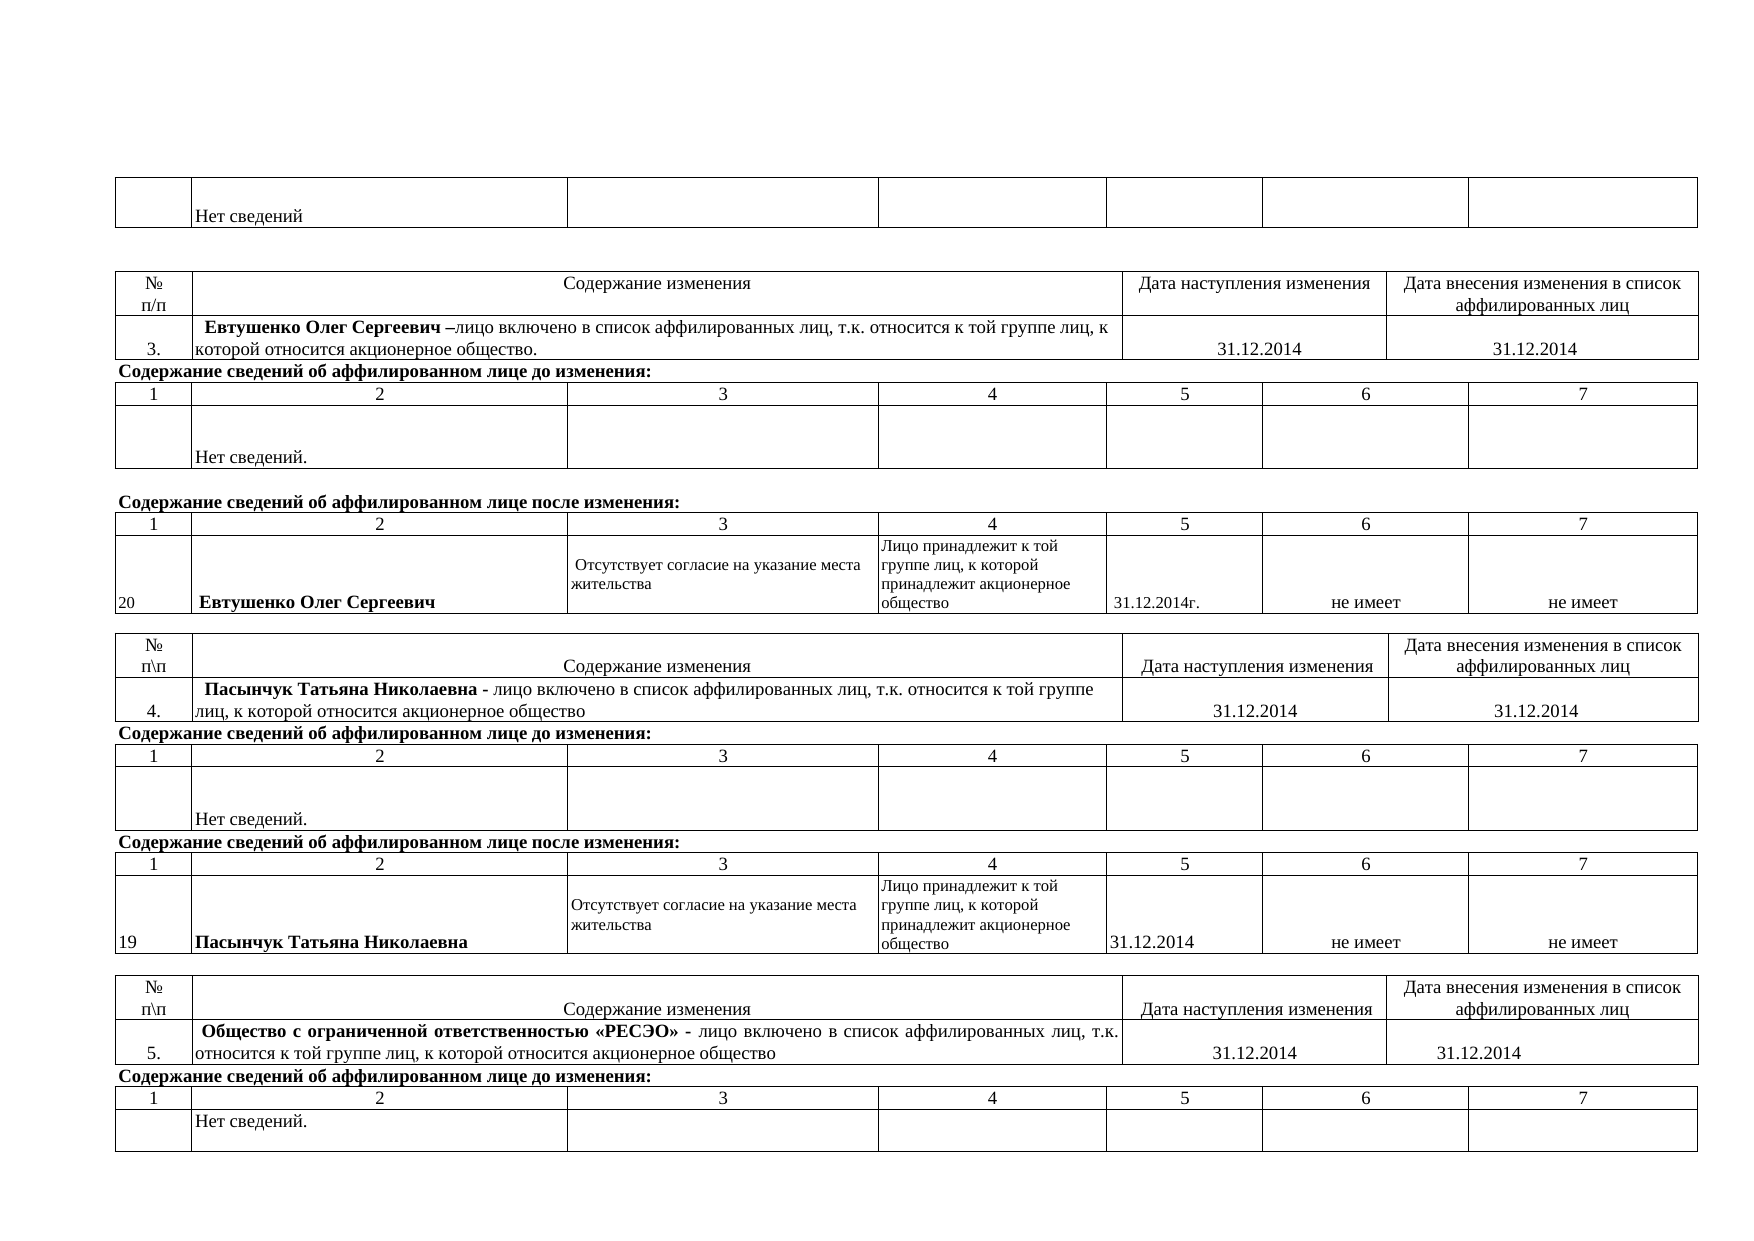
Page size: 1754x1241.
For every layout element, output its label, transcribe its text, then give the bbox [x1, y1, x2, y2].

table_header Дата наступления изменения [1123, 272, 1386, 315]
table_header Дата наступления изменения [1123, 634, 1388, 677]
table_cell 31.12.2014 [1107, 876, 1262, 953]
table_cell Нет сведений [192, 178, 567, 227]
table_header 1 [116, 513, 191, 535]
table_header 3 [568, 853, 878, 875]
table_cell Пасынчук Татьяна Николаевна [192, 876, 567, 953]
table_header 6 [1263, 513, 1468, 535]
table_header 5 [1107, 383, 1262, 404]
table_header 5 [1107, 745, 1262, 766]
table_header 5 [1107, 513, 1262, 535]
table_header 4 [879, 513, 1106, 535]
table_cell [116, 767, 191, 830]
table_header 4 [879, 383, 1106, 404]
table_cell 4. [116, 678, 192, 721]
table_header Содержание изменения [193, 272, 1122, 315]
table_cell [568, 767, 878, 830]
table_cell [568, 1110, 878, 1151]
table_header 7 [1469, 383, 1697, 404]
table_cell не имеет [1469, 536, 1697, 612]
table_header 7 [1469, 513, 1697, 535]
table_cell [879, 406, 1106, 468]
text Содержание сведений об аффилированном лице после изменения: [118, 831, 1636, 852]
table_header Дата внесения изменения в список аффилированных лиц [1387, 272, 1698, 315]
table_header № п\п [116, 976, 192, 1019]
table_header 5 [1107, 853, 1262, 875]
text Содержание сведений об аффилированном лице после изменения: [118, 491, 1636, 512]
table_cell [568, 178, 878, 227]
table_cell [1469, 178, 1697, 227]
table_header 1 [116, 853, 191, 875]
table_cell [1263, 767, 1468, 830]
table_header 2 [192, 745, 567, 766]
table_cell [1107, 406, 1262, 468]
table_cell [1263, 406, 1468, 468]
table_cell [1263, 1110, 1468, 1151]
table_header 1 [116, 383, 191, 404]
table_cell 3. [116, 316, 192, 359]
table_header 6 [1263, 745, 1468, 766]
table_header 7 [1469, 853, 1697, 875]
text Содержание сведений об аффилированном лице до изменения: [118, 1065, 1636, 1086]
table_cell [1263, 178, 1468, 227]
table_cell [1469, 1110, 1697, 1151]
table_cell Нет сведений. [192, 1110, 567, 1151]
table_cell [568, 406, 878, 468]
table_cell не имеет [1469, 876, 1697, 953]
table_header Дата внесения изменения в список аффилированных лиц [1387, 976, 1698, 1019]
table_header Содержание изменения [193, 634, 1122, 677]
table_cell 31.12.2014 [1123, 1020, 1386, 1063]
table_cell Лицо принадлежит к той группе лиц, к которой принадлежит акционерное общество [879, 876, 1106, 953]
table_cell Отсутствует согласие на указание места жительства [568, 876, 878, 953]
table_cell [116, 406, 191, 468]
table_cell [116, 1110, 191, 1151]
table_cell Евтушенко Олег Сергеевич [192, 536, 567, 612]
table_header 2 [192, 853, 567, 875]
table_cell 20 [116, 536, 191, 612]
table_cell 31.12.2014 [1387, 316, 1698, 359]
table_cell [1469, 767, 1697, 830]
table_cell Общество с ограниченной ответственностью «РЕСЭО» - лицо включено в список аффилированных лиц, т.к. относится к той группе лиц, к которой относится акционерное общество [193, 1020, 1122, 1063]
table_cell не имеет [1263, 536, 1468, 612]
table_header 7 [1469, 1087, 1697, 1109]
table_cell [116, 178, 191, 227]
table_header 3 [568, 383, 878, 404]
table_cell [879, 767, 1106, 830]
table_header 2 [192, 513, 567, 535]
table_header 3 [568, 1087, 878, 1109]
table_cell Нет сведений. [192, 767, 567, 830]
table_cell [1107, 1110, 1262, 1151]
table_header 6 [1263, 1087, 1468, 1109]
table_cell [879, 178, 1106, 227]
table_cell 31.12.2014 [1123, 316, 1386, 359]
table_header 4 [879, 1087, 1106, 1109]
table_cell 5. [116, 1020, 192, 1063]
table_header № п/п [116, 272, 192, 315]
table_header 1 [116, 745, 191, 766]
table_header 7 [1469, 745, 1697, 766]
table_header № п\п [116, 634, 192, 677]
table_cell [1469, 406, 1697, 468]
table_cell 31.12.2014 [1387, 1020, 1698, 1063]
table_header Дата внесения изменения в список аффилированных лиц [1389, 634, 1698, 677]
table_header 2 [192, 383, 567, 404]
table_header Дата наступления изменения [1123, 976, 1386, 1019]
text Содержание сведений об аффилированном лице до изменения: [118, 722, 1636, 744]
table_cell Нет сведений. [192, 406, 567, 468]
table_cell не имеет [1263, 876, 1468, 953]
table_cell Евтушенко Олег Сергеевич –лицо включено в список аффилированных лиц, т.к. относится к той группе лиц, к которой относится акционерное общество. [193, 316, 1122, 359]
table_cell 31.12.2014г. [1107, 536, 1262, 612]
table_cell Лицо принадлежит к той группе лиц, к которой принадлежит акционерное общество [879, 536, 1106, 612]
table_cell Отсутствует согласие на указание места жительства [568, 536, 878, 612]
table_header 3 [568, 745, 878, 766]
table_cell 31.12.2014 [1389, 678, 1698, 721]
table_cell [1107, 178, 1262, 227]
table_header 4 [879, 853, 1106, 875]
table_header 4 [879, 745, 1106, 766]
table_cell [879, 1110, 1106, 1151]
table_cell Пасынчук Татьяна Николаевна - лицо включено в список аффилированных лиц, т.к. относится к той группе лиц, к которой относится акционерное общество [193, 678, 1122, 721]
table_cell [1107, 767, 1262, 830]
text Содержание сведений об аффилированном лице до изменения: [118, 360, 1636, 382]
table_header 2 [192, 1087, 567, 1109]
table_header 6 [1263, 383, 1468, 404]
table_header Содержание изменения [193, 976, 1122, 1019]
table_header 5 [1107, 1087, 1262, 1109]
table_header 3 [568, 513, 878, 535]
table_header 6 [1263, 853, 1468, 875]
table_cell 31.12.2014 [1123, 678, 1388, 721]
table_cell 19 [116, 876, 191, 953]
table_header 1 [116, 1087, 191, 1109]
